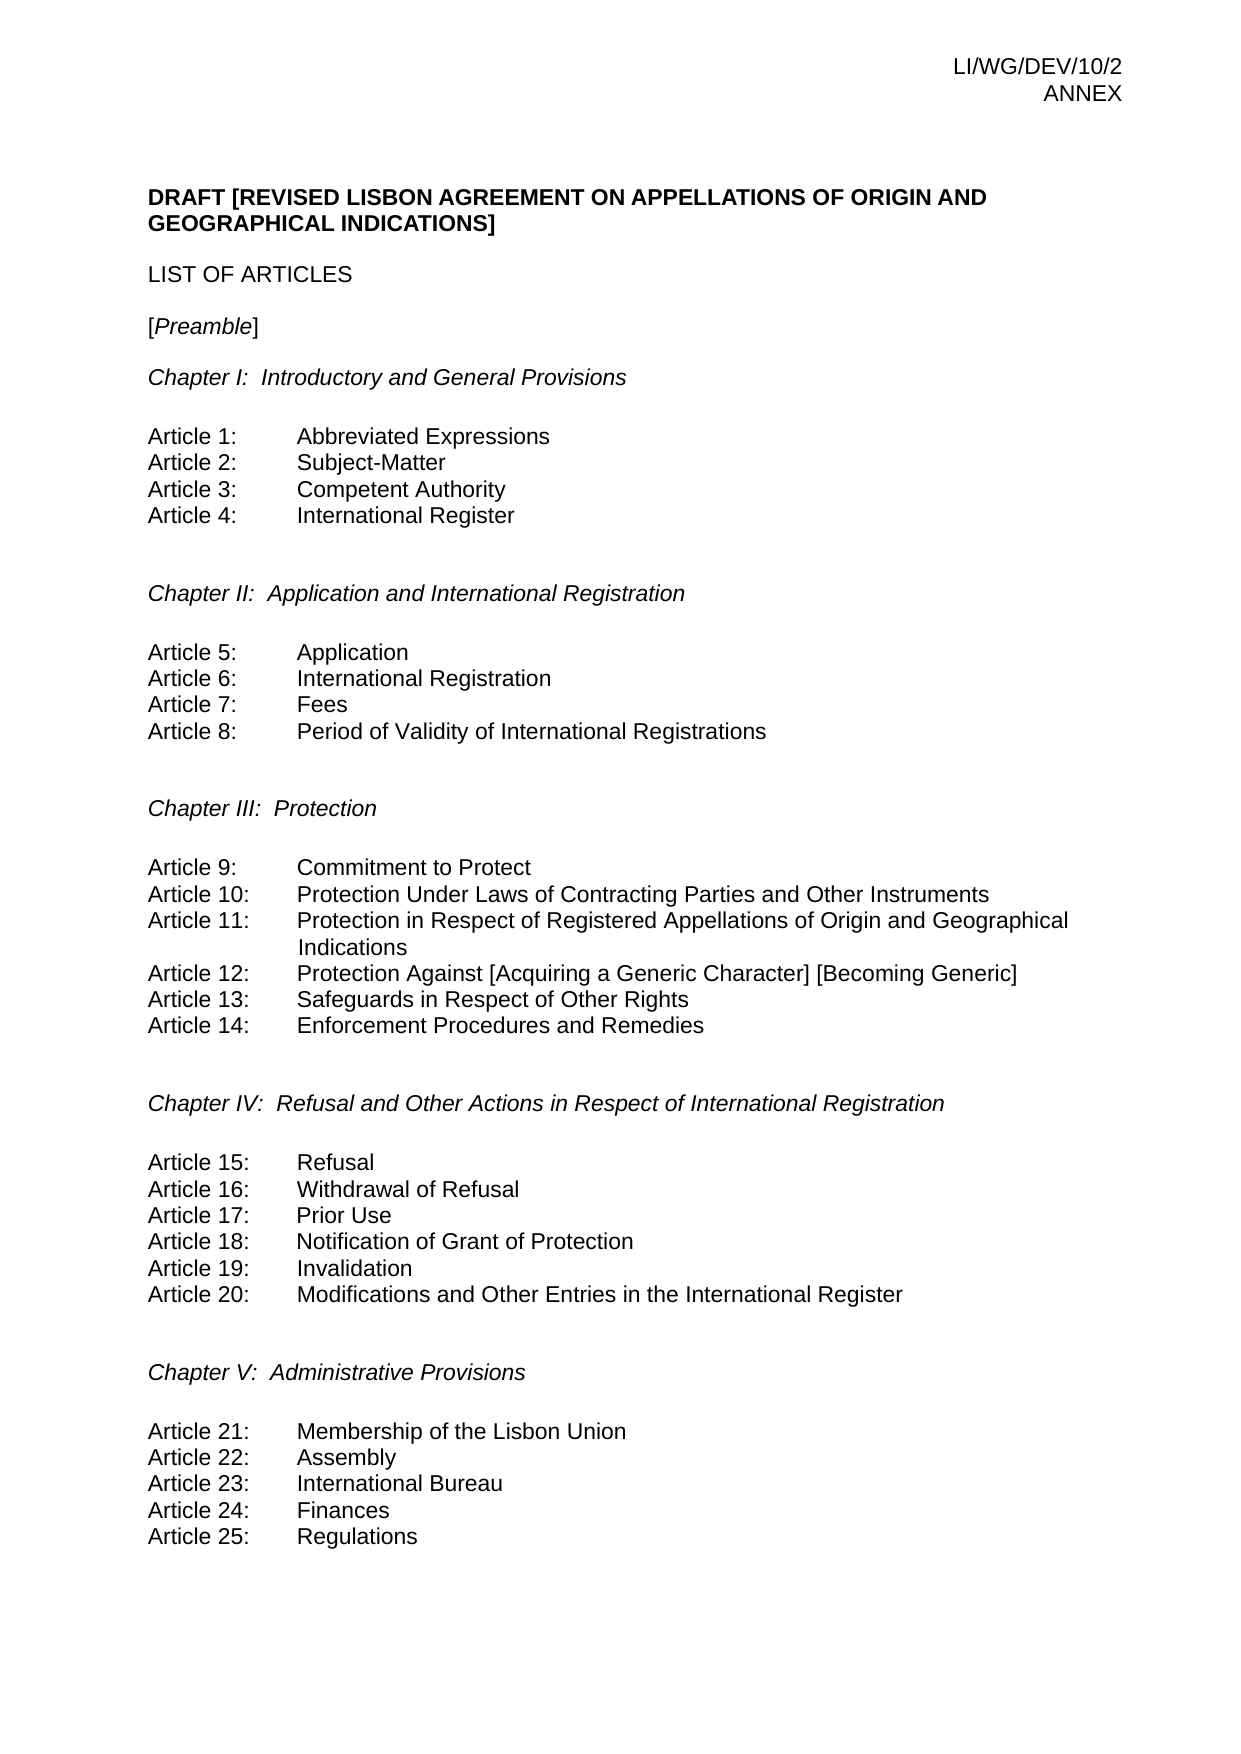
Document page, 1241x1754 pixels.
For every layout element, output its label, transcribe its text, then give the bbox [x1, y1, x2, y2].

text Article 17: Prior Use [148, 1202, 1122, 1228]
text Article 21: Membership of the Lisbon Union [148, 1418, 1122, 1444]
text Article 12: Protection Against [Acquiring a Generic Character] [Becoming Generic] [148, 960, 1122, 986]
text Article 15: Refusal [148, 1149, 1122, 1176]
text Article 24: Finances [148, 1497, 1122, 1523]
subtitle Chapter I: Introductory and General Provisions [148, 364, 1122, 390]
subtitle Chapter V: Administrative Provisions [148, 1359, 1122, 1385]
text Article 16: Withdrawal of Refusal [148, 1176, 1122, 1202]
subtitle Chapter IV: Refusal and Other Actions in Respect of International Registration [148, 1090, 1122, 1117]
text Article 11: Protection in Respect of Registered Appellations of Origin and Geographical Indications [148, 907, 1122, 960]
text Article 22: Assembly [148, 1444, 1122, 1470]
text Article 18: Notification of Grant of Protection [148, 1228, 1122, 1254]
text Article 6: International Registration [148, 665, 1122, 691]
subtitle List of Articles [148, 261, 1122, 288]
subtitle Chapter III: Protection [148, 795, 1122, 822]
text Article 1: Abbreviated Expressions [148, 423, 1122, 449]
text Article 7: Fees [148, 691, 1122, 718]
text Article 3: Competent Authority [148, 476, 1122, 502]
text Article 8: Period of Validity of International Registrations [148, 718, 1122, 744]
text Article 5: Application [148, 639, 1122, 665]
text Article 2: Subject-Matter [148, 449, 1122, 476]
text Article 14: Enforcement Procedures and Remedies [148, 1012, 1122, 1039]
subtitle DRAFT [revised lisbon agreement ON Appellations of origin and geographical indications] [148, 183, 1122, 236]
text Article 25: Regulations [148, 1523, 1122, 1549]
text Article 10: Protection Under Laws of Contracting Parties and Other Instruments [148, 881, 1122, 907]
text Article 4: International Register [148, 502, 1122, 528]
subtitle Chapter II: Application and International Registration [148, 580, 1122, 606]
text Article 9: Commitment to Protect [148, 854, 1122, 881]
text Article 13: Safeguards in Respect of Other Rights [148, 986, 1122, 1012]
text Article 19: Invalidation [148, 1254, 1122, 1281]
text Article 20: Modifications and Other Entries in the International Register [148, 1281, 1122, 1307]
text Article 23: International Bureau [148, 1470, 1122, 1497]
subtitle [Preamble] [148, 313, 1122, 339]
